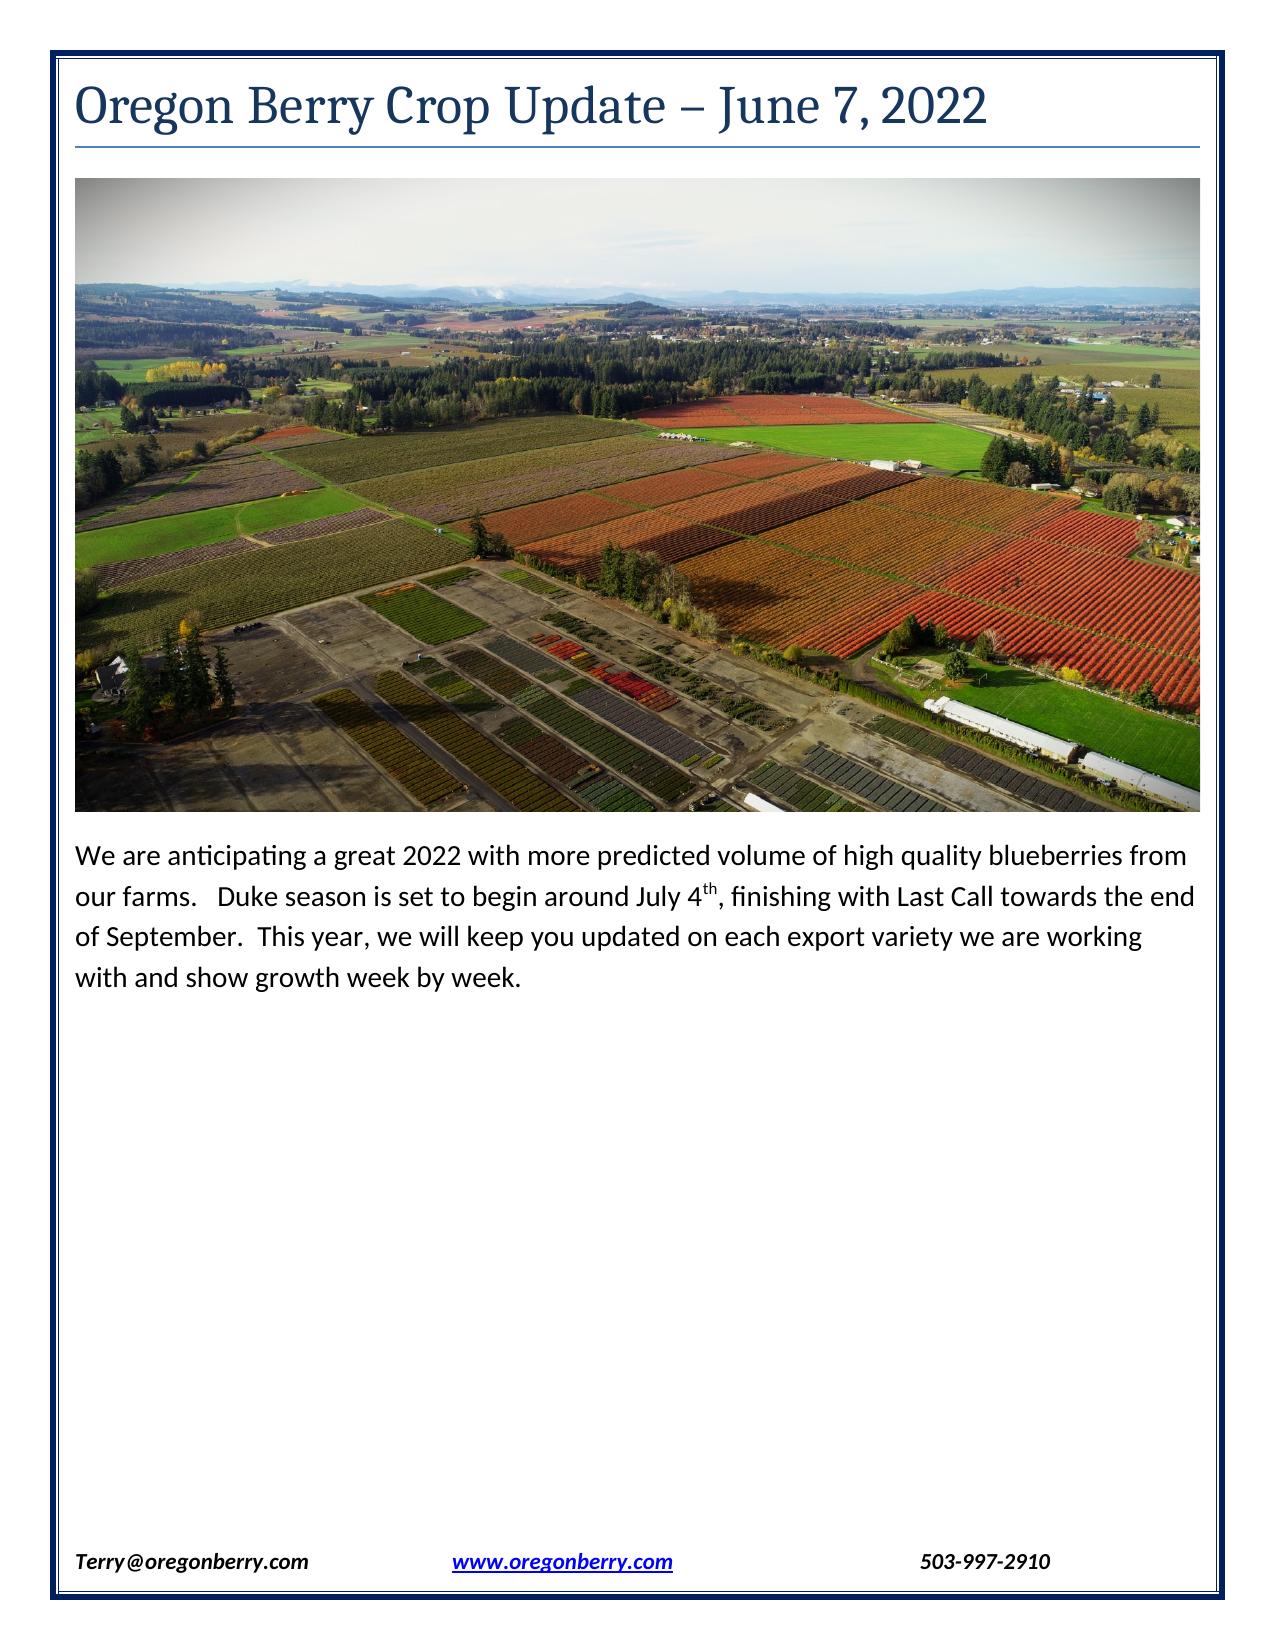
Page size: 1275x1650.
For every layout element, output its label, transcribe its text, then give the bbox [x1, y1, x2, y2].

picture [75, 178, 1200, 812]
text We are anticipating a great 2022 with more predicted volume of high quality blueberries from our farms. Duke season is set to begin around July 4th, finishing with Last Call towards the end of September. This year, we will keep you updated on each export variety we are working with and show growth week by week. [75, 837, 1200, 995]
title Oregon Berry Crop Update – June 7, 2022 [75, 75, 1200, 146]
